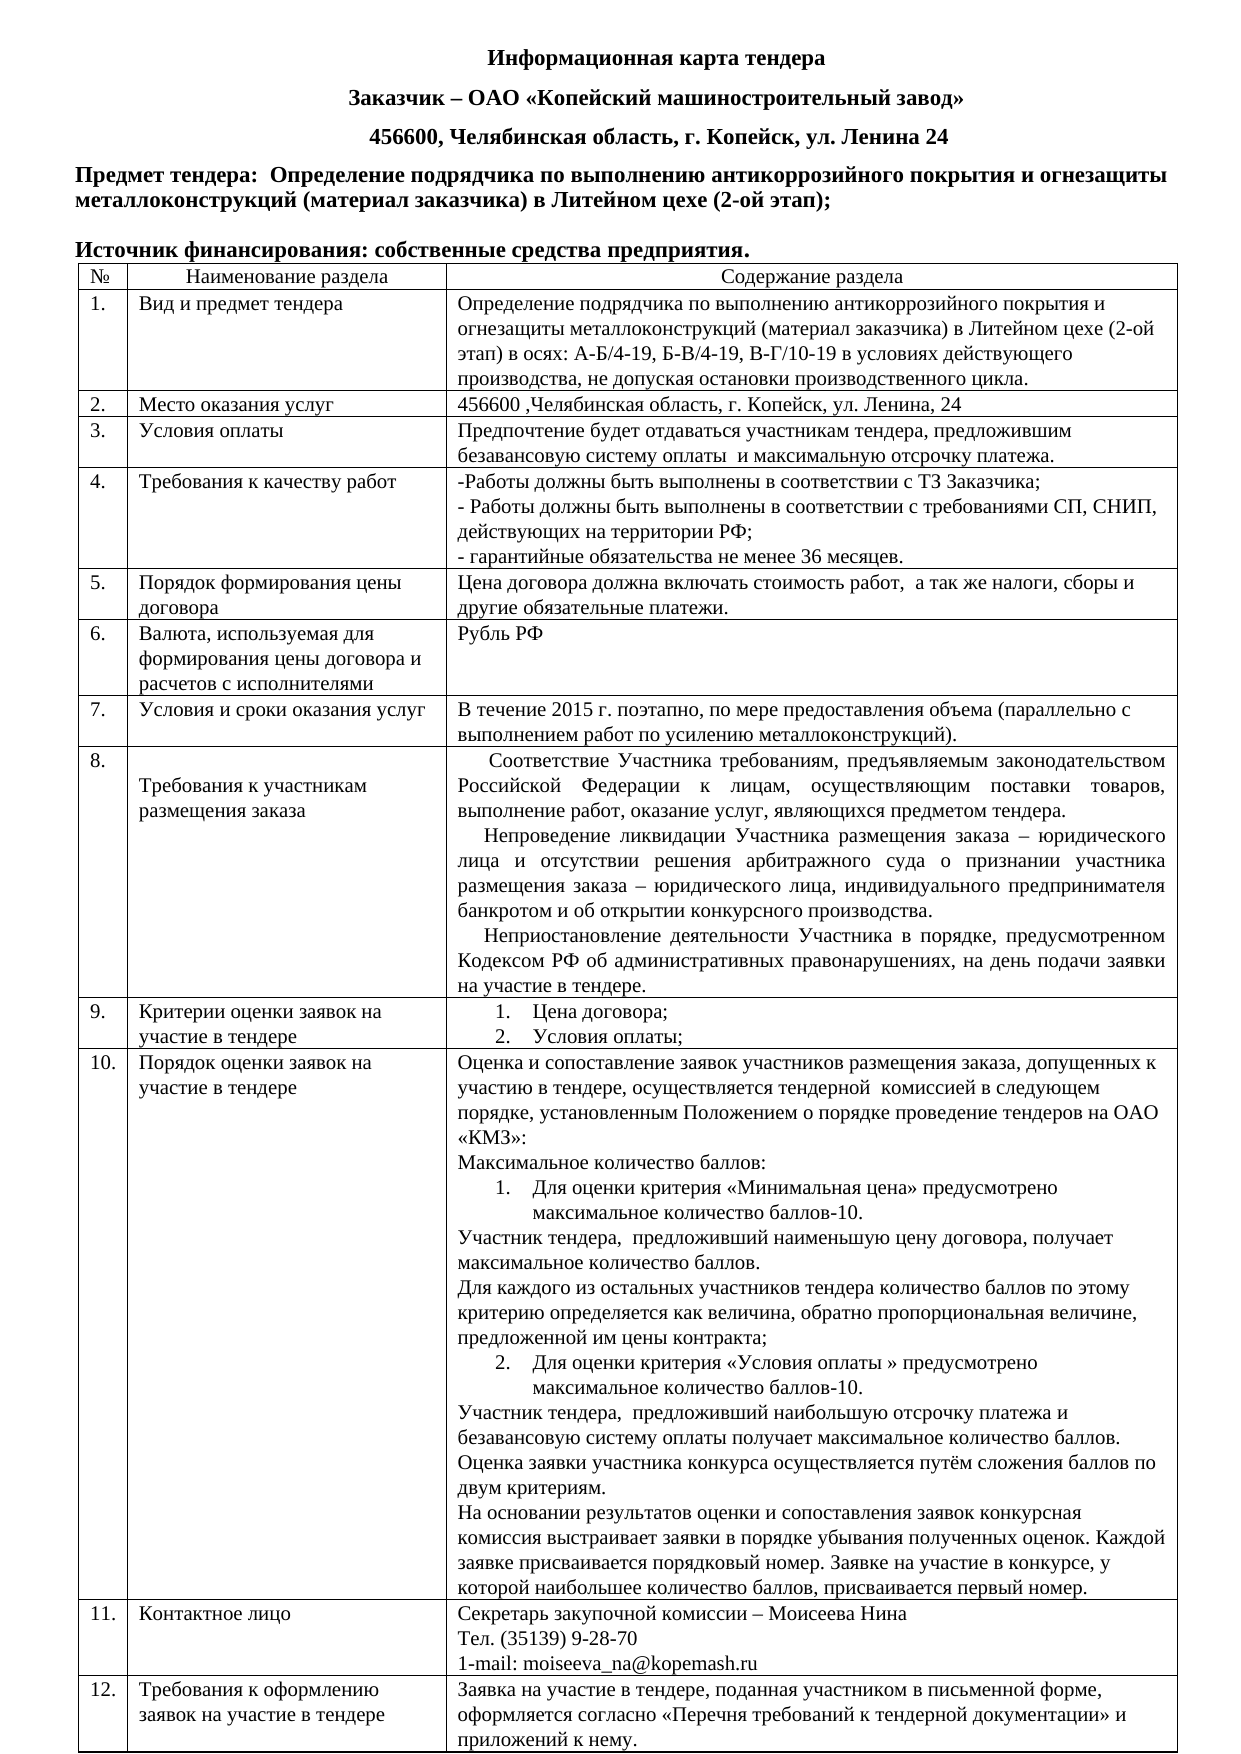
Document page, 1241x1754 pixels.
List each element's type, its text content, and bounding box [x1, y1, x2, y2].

table_cell Контактное лицо [128, 1600, 446, 1675]
table_cell 10. [79, 1049, 127, 1599]
table_cell 8. [79, 747, 127, 997]
table_cell 7. [79, 696, 127, 746]
text 456600, Челябинская область, г. Копейск, ул. Ленина 24 [131, 123, 1181, 150]
table_cell Порядок формирования цены договора [128, 569, 446, 619]
table_cell 2. [79, 391, 127, 416]
table_cell 11. [79, 1600, 127, 1675]
table_cell Определение подрядчика по выполнению антикоррозийного покрытия и огнезащиты металлоконструкций (материал заказчика) в Литейном цехе (2-ой этап) в осях: А-Б/4-19, Б-В/4-19, В-Г/10-19 в условиях действующего производства, не допуская остановки производственного цикла. [447, 290, 1177, 390]
table_cell Условия и сроки оказания услуг [128, 696, 446, 746]
table_cell -Работы должны быть выполнены в соответствии с ТЗ Заказчика; - Работы должны быть выполнены в соответствии с требованиями СП, СНИП, действующих на территории РФ; - гарантийные обязательства не менее 36 месяцев. [447, 468, 1177, 568]
table_cell Требования к участникам размещения заказа [128, 747, 446, 997]
table_cell Порядок оценки заявок на участие в тендере [128, 1049, 446, 1599]
table_cell Требования к оформлению заявок на участие в тендере [128, 1676, 446, 1751]
text Информационная карта тендера [131, 44, 1181, 71]
table_cell 1. [79, 290, 127, 390]
table_cell Критерии оценки заявок на участие в тендере [128, 998, 446, 1048]
table_header № [79, 264, 127, 289]
text Заказчик – ОАО «Копейский машиностроительный завод» [131, 84, 1181, 110]
table_cell В течение 2015 г. поэтапно, по мере предоставления объема (параллельно с выполнением работ по усилению металлоконструкций). [447, 696, 1177, 746]
text Предмет тендера: Определение подрядчика по выполнению антикоррозийного покрытия и огнезащиты металлоконструкций (материал заказчика) в Литейном цехе (2-ой этап); [75, 163, 1181, 213]
table_header Наименование раздела [128, 264, 446, 289]
table_cell Вид и предмет тендера [128, 290, 446, 390]
table_cell Валюта, используемая для формирования цены договора и расчетов с исполнителями [128, 620, 446, 695]
table_cell 3. [79, 417, 127, 467]
table_cell Цена договора; Условия оплаты; [447, 998, 1177, 1048]
table_cell Предпочтение будет отдаваться участникам тендера, предложившим безавансовую систему оплаты и максимальную отсрочку платежа. [447, 417, 1177, 467]
table_cell 9. [79, 998, 127, 1048]
table_cell Секретарь закупочной комиссии – Моисеева Нина Тел. (35139) 9-28-70 1-mail: moiseeva_na@kopemash.ru [447, 1600, 1177, 1675]
table_cell Требования к качеству работ [128, 468, 446, 568]
table_cell Цена договора должна включать стоимость работ, а так же налоги, сборы и другие обязательные платежи. [447, 569, 1177, 619]
table_cell 12. [79, 1676, 127, 1751]
table_cell 4. [79, 468, 127, 568]
table_cell Условия оплаты [128, 417, 446, 467]
table_cell Место оказания услуг [128, 391, 446, 416]
table_cell 456600 ,Челябинская область, г. Копейск, ул. Ленина, 24 [447, 391, 1177, 416]
text Источник финансирования: собственные средства предприятия. [75, 238, 1181, 263]
table_cell Соответствие Участника требованиям, предъявляемым законодательством Российской Федерации к лицам, осуществляющим поставки товаров, выполнение работ, оказание услуг, являющихся предметом тендера. Непроведение ликвидации Участника размещения заказа – юридического лица и отсутствии решения арбитражного суда о признании участника размещения заказа – юридического лица, индивидуального предпринимателя банкротом и об открытии конкурсного производства. Неприостановление деятельности Участника в порядке, предусмотренном Кодексом РФ об административных правонарушениях, на день подачи заявки на участие в тендере. [447, 747, 1177, 997]
table_cell Рубль РФ [447, 620, 1177, 695]
table_cell Заявка на участие в тендере, поданная участником в письменной форме, оформляется согласно «Перечня требований к тендерной документации» и приложений к нему. [447, 1676, 1177, 1751]
table_cell 6. [79, 620, 127, 695]
table_cell Оценка и сопоставление заявок участников размещения заказа, допущенных к участию в тендере, осуществляется тендерной комиссией в следующем порядке, установленным Положением о порядке проведение тендеров на ОАО «КМЗ»: Максимальное количество баллов: Для оценки критерия «Минимальная цена» предусмотрено максимальное количество баллов-10. Участник тендера, предложивший наименьшую цену договора, получает максимальное количество баллов. Для каждого из остальных участников тендера количество баллов по этому критерию определяется как величина, обратно пропорциональная величине, предложенной им цены контракта; Для оценки критерия «Условия оплаты » предусмотрено максимальное количество баллов-10. Участник тендера, предложивший наибольшую отсрочку платежа и безавансовую систему оплаты получает максимальное количество баллов. Оценка заявки участника конкурса осуществляется путём сложения баллов по двум критериям. На основании результатов оценки и сопоставления заявок конкурсная комиссия выстраивает заявки в порядке убывания полученных оценок. Каждой заявке присваивается порядковый номер. Заявке на участие в конкурсе, у которой наибольшее количество баллов, присваивается первый номер. [447, 1049, 1177, 1599]
table_cell 5. [79, 569, 127, 619]
table_header Содержание раздела [447, 264, 1177, 289]
